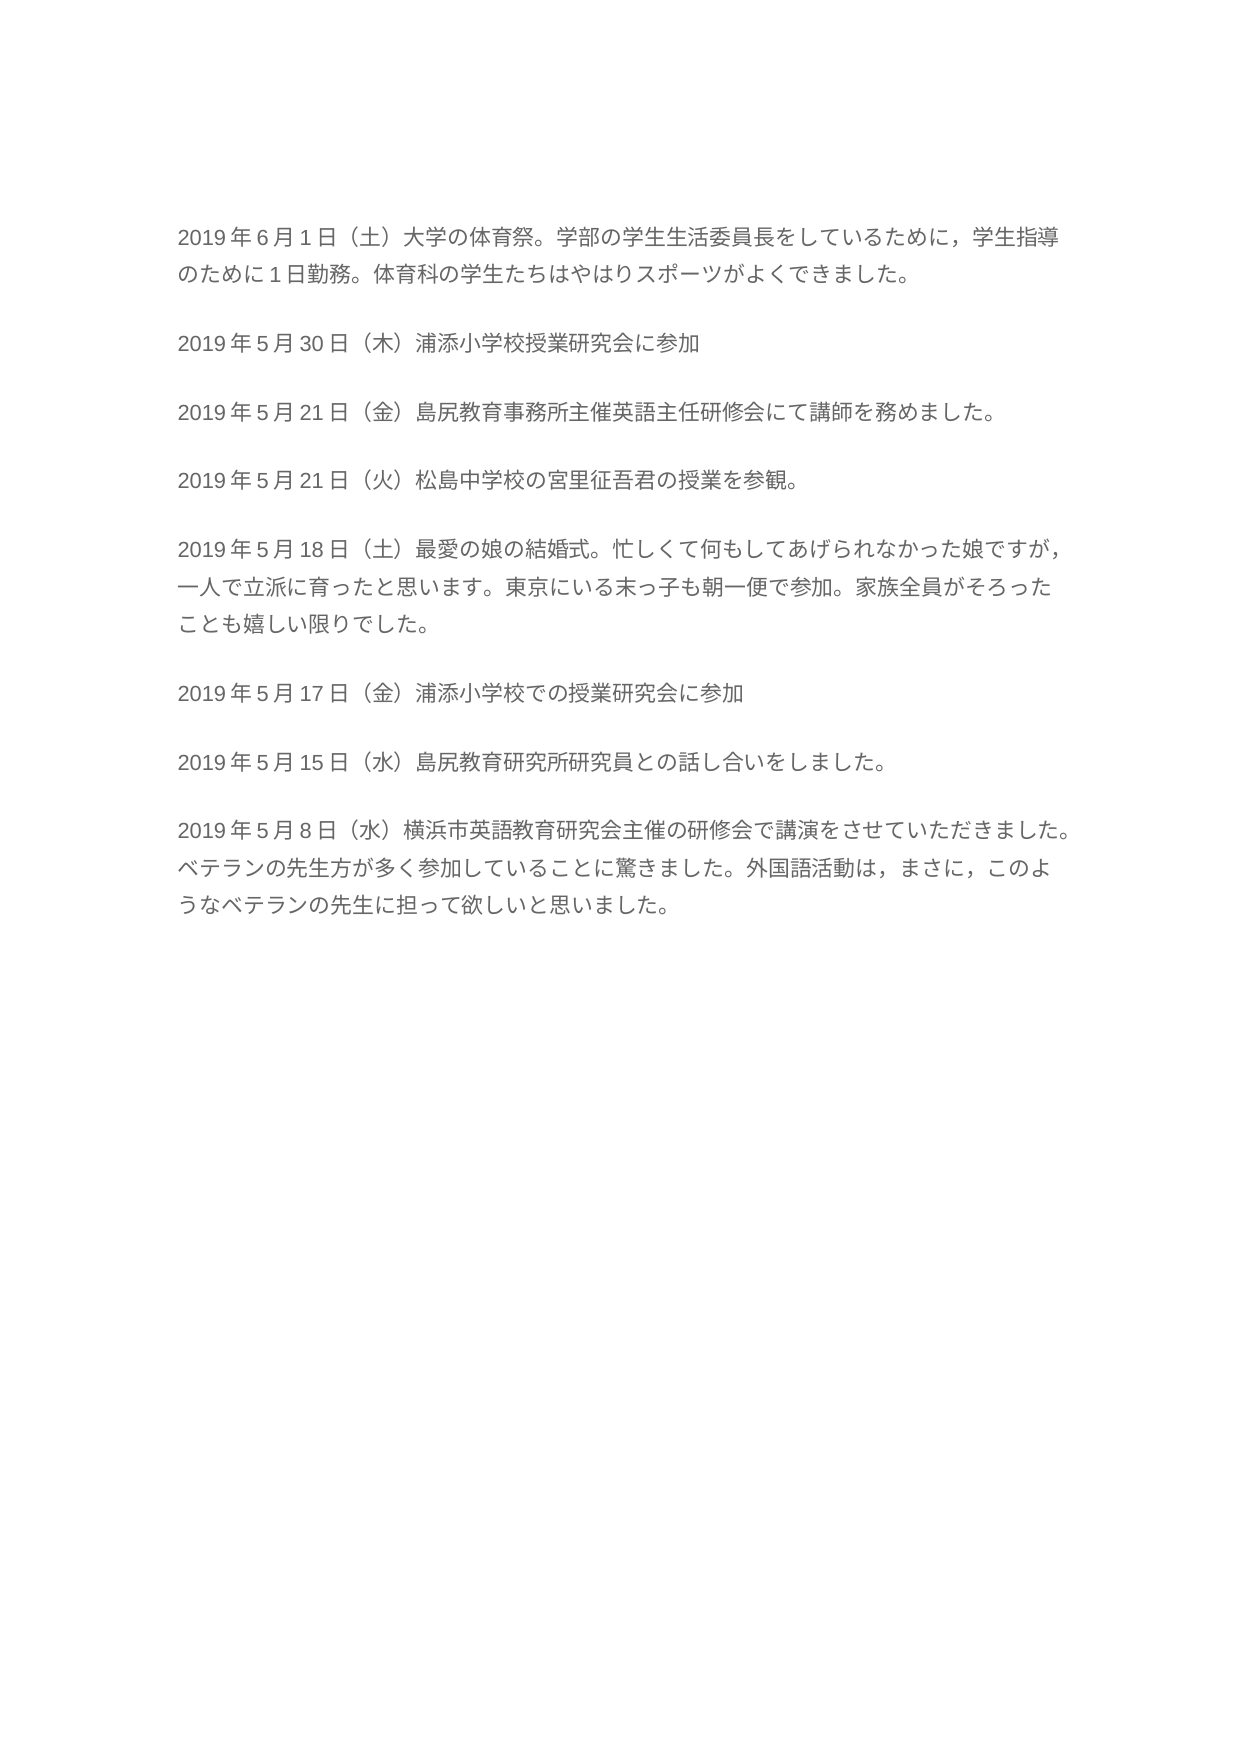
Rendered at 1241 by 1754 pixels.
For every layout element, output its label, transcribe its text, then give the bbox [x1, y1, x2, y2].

text 2019年5月8日（水）横浜市英語教育研究会主催の研修会で講演をさせていただきました。ベテランの先生方が多く参加していることに驚きました。外国語活動は，まさに，このようなベテランの先生に担って欲しいと思いました。 [177, 811, 1063, 923]
text 2019年5月15日（水）島尻教育研究所研究員との話し合いをしました。 [177, 742, 1063, 779]
text 2019年5月17日（金）浦添小学校での授業研究会に参加 [177, 673, 1063, 711]
text 2019年5月21日（火）松島中学校の宮里征吾君の授業を参観。 [177, 461, 1063, 498]
text 2019年5月18日（土）最愛の娘の結婚式。忙しくて何もしてあげられなかった娘ですが，一人で立派に育ったと思います。東京にいる末っ子も朝一便で参加。家族全員がそろったことも嬉しい限りでした。 [177, 529, 1063, 642]
text 2019年6月1日（土）大学の体育祭。学部の学生生活委員長をしているために，学生指導のために1日勤務。体育科の学生たちはやはりスポーツがよくできました。 [177, 217, 1063, 292]
text 2019年5月30日（木）浦添小学校授業研究会に参加 [177, 323, 1063, 361]
text 2019年5月21日（金）島尻教育事務所主催英語主任研修会にて講師を務めました。 [177, 392, 1063, 429]
